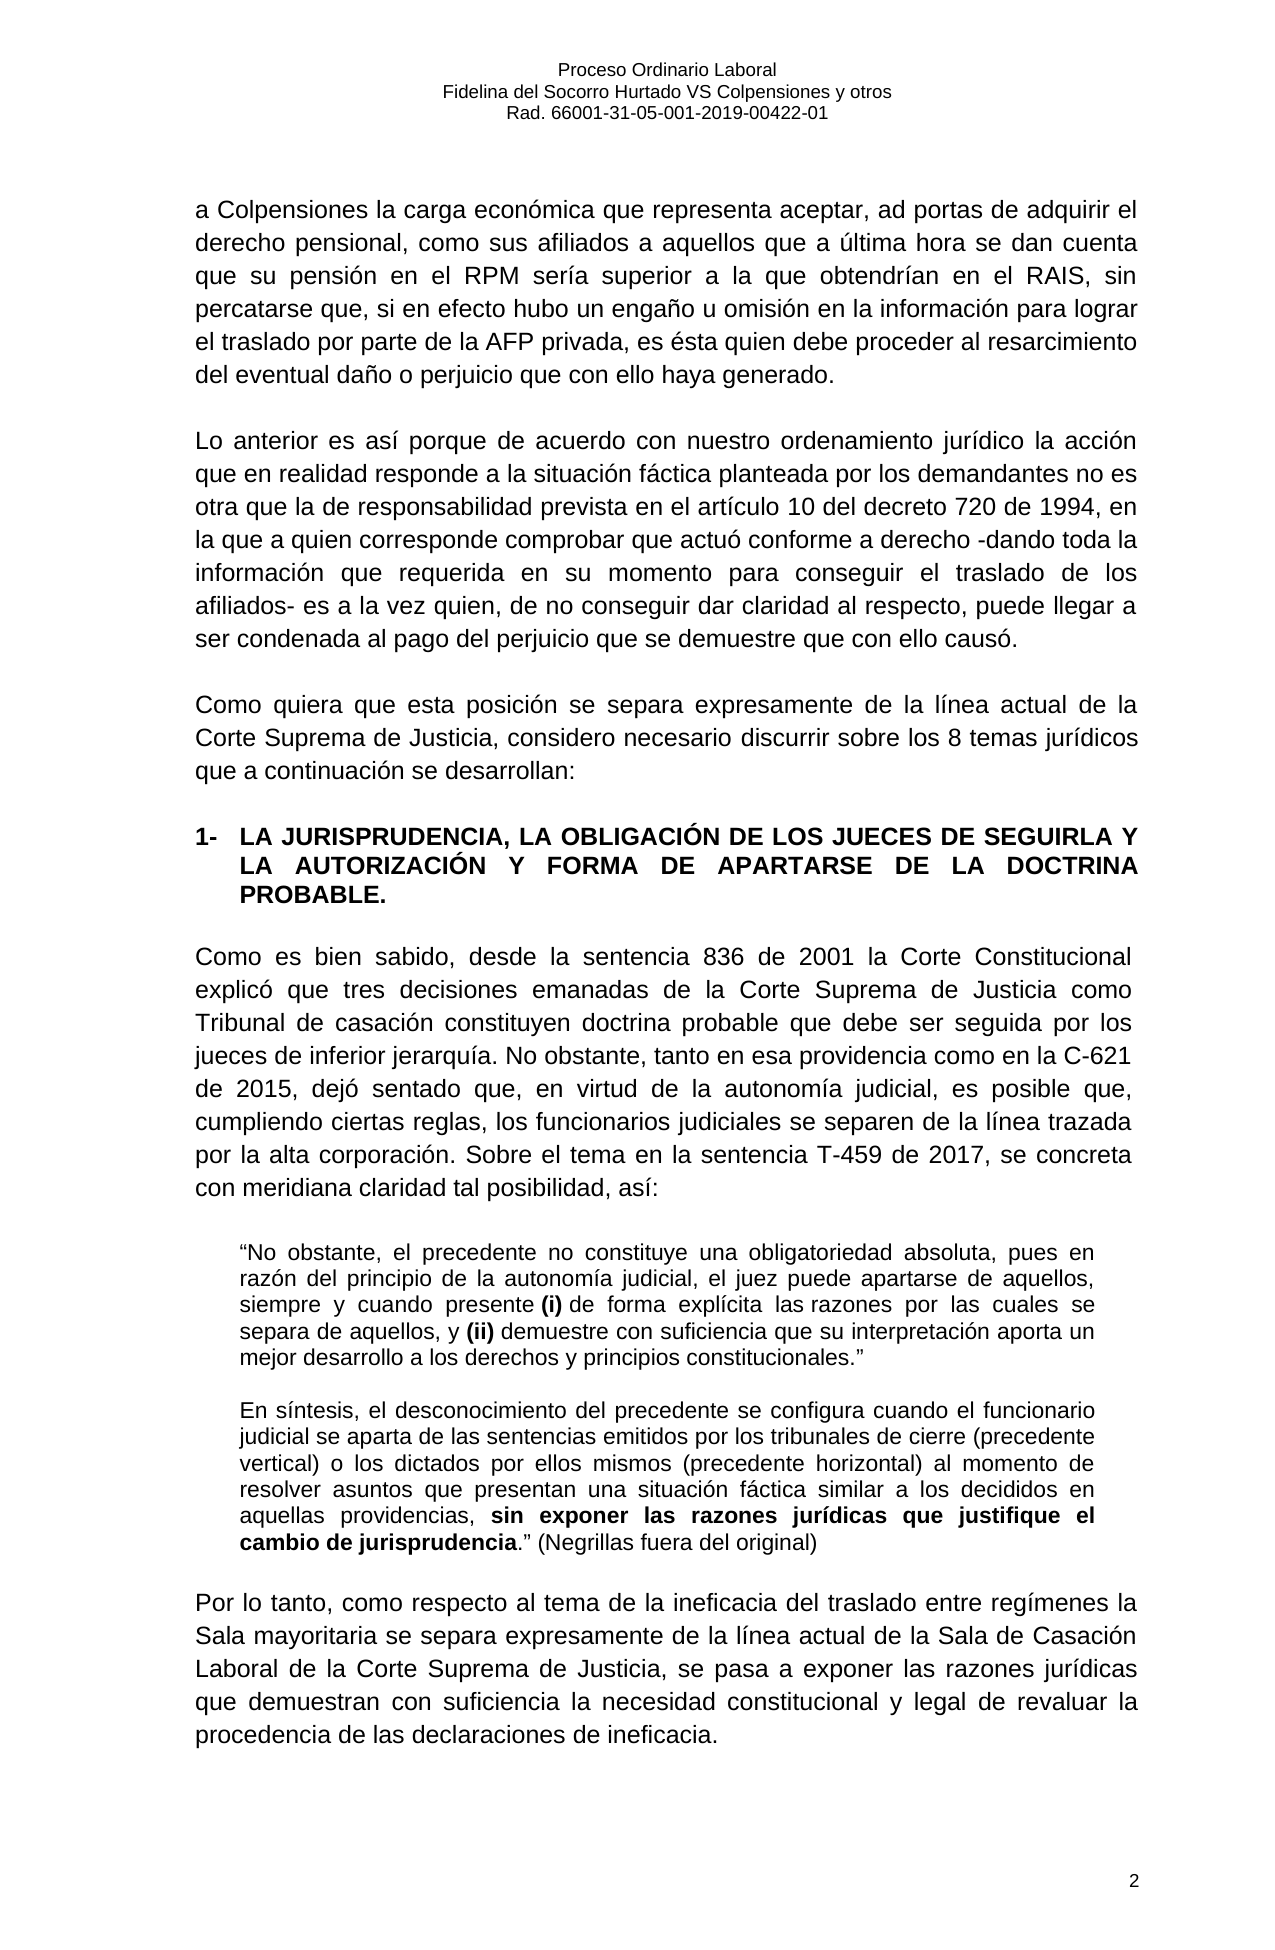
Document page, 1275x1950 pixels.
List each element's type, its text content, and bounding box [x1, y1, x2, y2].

text Como es bien sabido, desde la sentencia 836 de 2001 la Corte Constitucional explicó que tres decisiones emanadas de la Corte Suprema de Justicia como Tribunal de casación constituyen doctrina probable que debe ser seguida por los jueces de inferior jerarquía. No obstante, tanto en esa providencia como en la C-621 de 2015, dejó sentado que, en virtud de la autonomía judicial, es posible que, cumpliendo ciertas reglas, los funcionarios judiciales se separen de la línea trazada por la alta corporación. Sobre el tema en la sentencia T-459 de 2017, se concreta con meridiana claridad tal posibilidad, así: [195, 942, 1134, 1201]
text “No obstante, el precedente no constituye una obligatoriedad absoluta, pues en razón del principio de la autonomía judicial, el juez puede apartarse de aquellos, siempre y cuando presente (i) de forma explícita las razones por las cuales se separa de aquellos, y (ii) demuestre con suficiencia que su interpretación aporta un mejor desarrollo a los derechos y principios constitucionales.” [239, 1239, 1095, 1371]
list LA JURISPRUDENCIA, LA OBLIGACIÓN DE LOS JUECES DE SEGUIRLA Y LA AUTORIZACIÓN Y FORMA DE APARTARSE DE LA DOCTRINA PROBABLE. [195, 822, 1139, 908]
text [195, 195, 1139, 389]
text Por lo tanto, como respecto al tema de la ineficacia del traslado entre regímenes la Sala mayoritaria se separa expresamente de la línea actual de la Sala de Casación Laboral de la Corte Suprema de Justicia, se pasa a exponer las razones jurídicas que demuestran con suficiencia la necesidad constitucional y legal de revaluar la procedencia de las declaraciones de ineficacia. [195, 1588, 1139, 1749]
text Como quiera que esta posición se separa expresamente de la línea actual de la Corte Suprema de Justicia, considero necesario discurrir sobre los 8 temas jurídicos que a continuación se desarrollan: [195, 690, 1139, 785]
text Lo anterior es así porque de acuerdo con nuestro ordenamiento jurídico la acción que en realidad responde a la situación fáctica planteada por los demandantes no es otra que la de responsabilidad prevista en el artículo 10 del decreto 720 de 1994, en la que a quien corresponde comprobar que actuó conforme a derecho -dando toda la información que requerida en su momento para conseguir el traslado de los afiliados- es a la vez quien, de no conseguir dar claridad al respecto, puede llegar a ser condenada al pago del perjuicio que se demuestre que con ello causó. [195, 426, 1139, 653]
text En síntesis, el desconocimiento del precedente se configura cuando el funcionario judicial se aparta de las sentencias emitidos por los tribunales de cierre (precedente vertical) o los dictados por ellos mismos (precedente horizontal) al momento de resolver asuntos que presentan una situación fáctica similar a los decididos en aquellas providencias, sin exponer las razones jurídicas que justifique el cambio de jurisprudencia.” (Negrillas fuera del original) [239, 1397, 1095, 1555]
